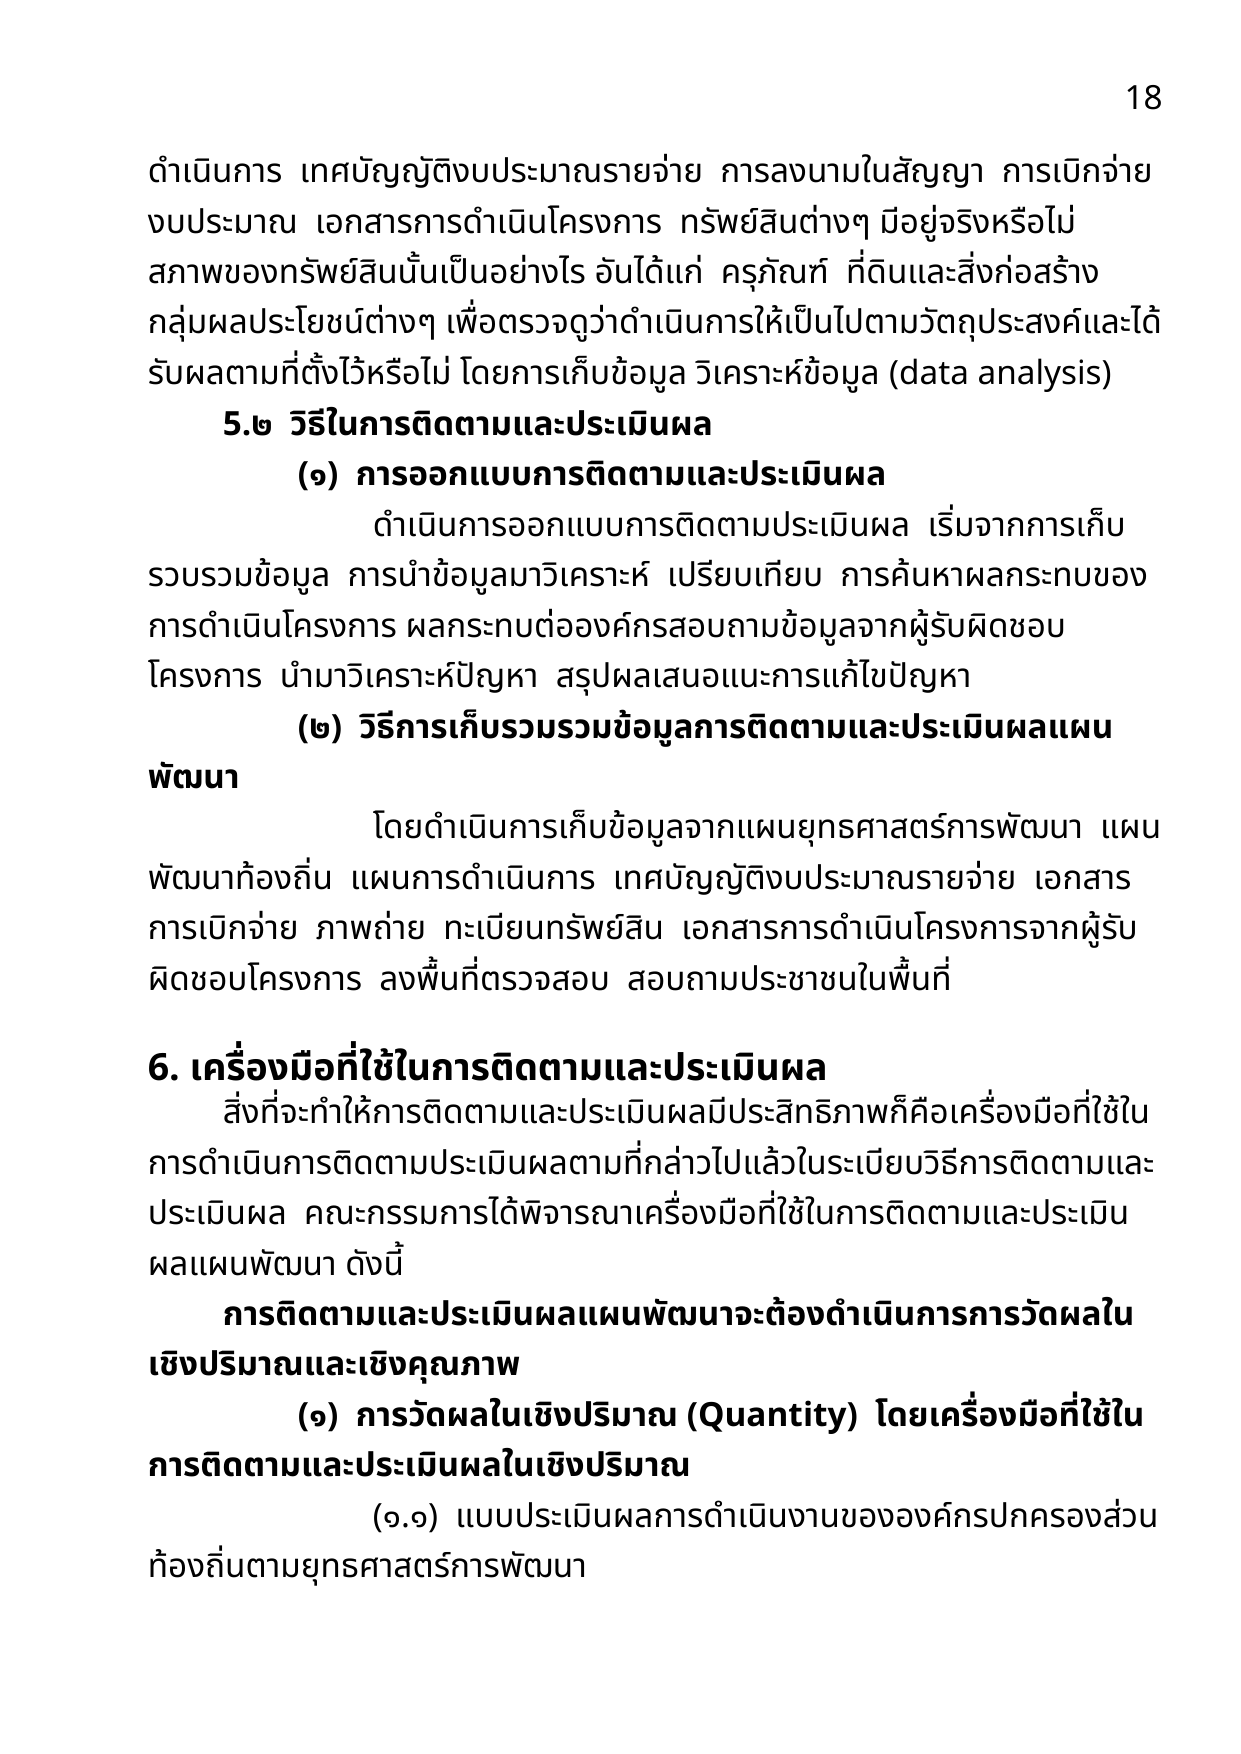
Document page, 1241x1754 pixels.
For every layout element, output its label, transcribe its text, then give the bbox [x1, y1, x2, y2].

text โดยดำเนินการเก็บข้อมูลจากแผนยุทธศาสตร์การพัฒนา แผนพัฒนาท้องถิ่น แผนการดำเนินการ เทศบัญญัติงบประมาณรายจ่าย เอกสารการเบิกจ่าย ภาพถ่าย ทะเบียนทรัพย์สิน เอกสารการดำเนินโครงการจากผู้รับผิดชอบโครงการ ลงพื้นที่ตรวจสอบ สอบถามประชาชนในพื้นที่ [148, 803, 1162, 1005]
text สิ่งที่จะทำให้การติดตามและประเมินผลมีประสิทธิภาพก็คือเครื่องมือที่ใช้ในการดำเนินการติดตามประเมินผลตามที่กล่าวไปแล้วในระเบียบวิธีการติดตามและประเมินผล คณะกรรมการได้พิจารณาเครื่องมือที่ใช้ในการติดตามและประเมินผลแผนพัฒนา ดังนี้ [148, 1088, 1162, 1290]
text ดำเนินการออกแบบการติดตามประเมินผล เริ่มจากการเก็บรวบรวมข้อมูล การนำข้อมูลมาวิเคราะห์ เปรียบเทียบ การค้นหาผลกระทบของการดำเนินโครงการ ผลกระทบต่อองค์กรสอบถามข้อมูลจากผู้รับผิดชอบโครงการ นำมาวิเคราะห์ปัญหา สรุปผลเสนอแนะการแก้ไขปัญหา [148, 501, 1162, 702]
text (๑) การวัดผลในเชิงปริมาณ (Quantity) โดยเครื่องมือที่ใช้ในการติดตามและประเมินผลในเชิงปริมาณ [148, 1391, 1162, 1492]
text การติดตามและประเมินผลแผนพัฒนาจะต้องดำเนินการการวัดผลในเชิงปริมาณและเชิงคุณภาพ [148, 1290, 1162, 1391]
text 5.๒ วิธีในการติดตามและประเมินผล [148, 399, 1162, 450]
text 6. เครื่องมือที่ใช้ในการติดตามและประเมินผล [148, 1051, 1143, 1088]
text (๒) วิธีการเก็บรวมรวมข้อมูลการติดตามและประเมินผลแผนพัฒนา [148, 702, 1162, 803]
text (๑) การออกแบบการติดตามและประเมินผล [148, 450, 1162, 501]
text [148, 147, 1162, 399]
text (๑.๑) แบบประเมินผลการดำเนินงานขององค์กรปกครองส่วนท้องถิ่นตามยุทธศาสตร์การพัฒนา [148, 1492, 1162, 1593]
